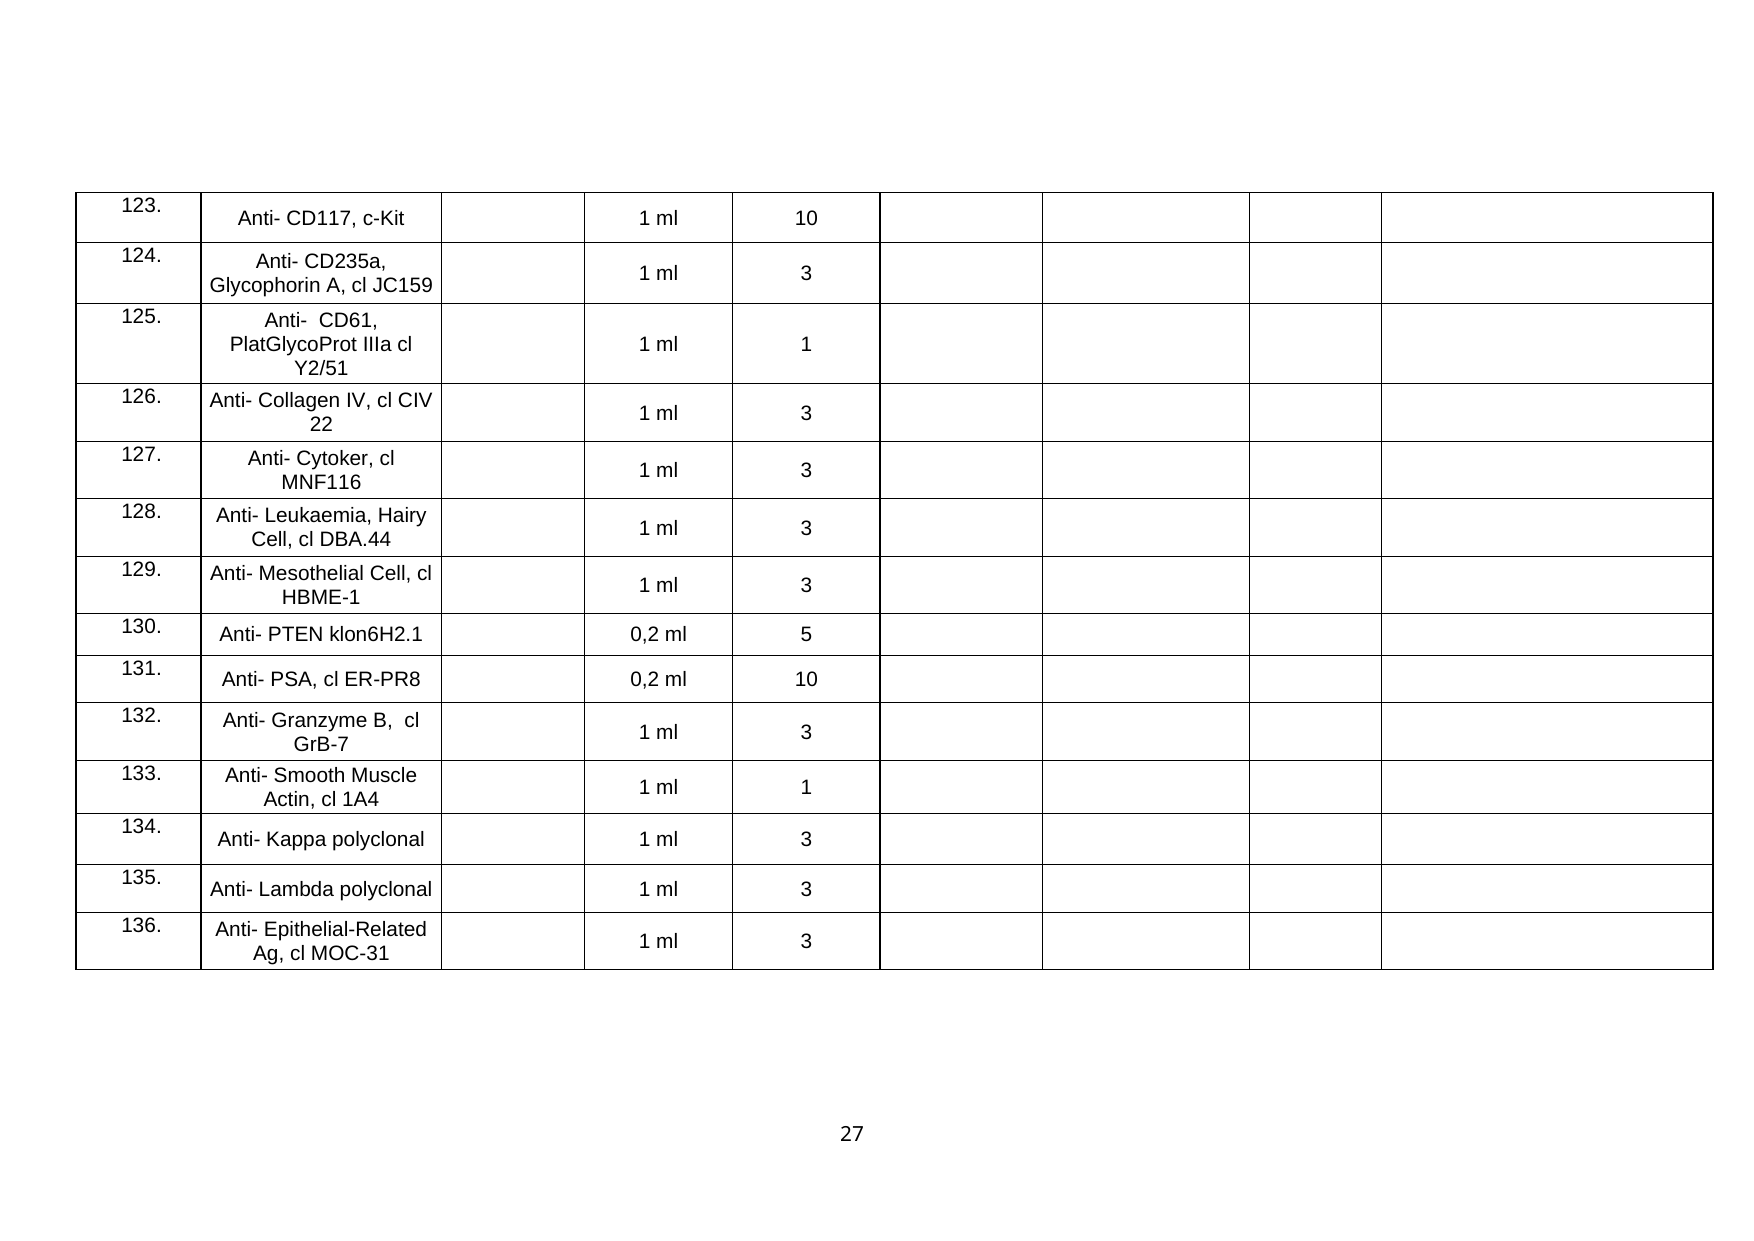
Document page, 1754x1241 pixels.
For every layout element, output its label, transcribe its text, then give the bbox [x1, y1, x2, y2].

table_cell Anti- Collagen IV, cl CIV 22 [202, 384, 441, 441]
table_cell [442, 913, 584, 969]
table_cell [442, 384, 584, 441]
table_cell [1043, 761, 1249, 813]
table_cell 0,2 ml [585, 656, 732, 702]
table_cell [1382, 442, 1712, 498]
table_cell 3 [733, 499, 879, 556]
table_cell [77, 193, 200, 242]
table_cell [77, 761, 200, 813]
table_cell Anti- Granzyme B, cl GrB-7 [202, 703, 441, 760]
table_cell [881, 384, 1042, 441]
table_cell [1043, 614, 1249, 654]
table_cell [1382, 814, 1712, 864]
table_cell [1250, 656, 1381, 702]
table_cell [1250, 442, 1381, 498]
table_cell [881, 442, 1042, 498]
table_cell [442, 193, 584, 242]
table_cell [1043, 304, 1249, 383]
table_cell [442, 442, 584, 498]
table_cell [1250, 913, 1381, 969]
table_cell Anti- Mesothelial Cell, cl HBME-1 [202, 557, 441, 613]
table_cell [1382, 761, 1712, 813]
table_cell [881, 814, 1042, 864]
table_cell [77, 304, 200, 383]
table_cell [442, 557, 584, 613]
table_cell [442, 761, 584, 813]
table_cell 0,2 ml [585, 614, 732, 654]
table_cell [1043, 442, 1249, 498]
table_cell [1250, 814, 1381, 864]
table_cell 1 ml [585, 384, 732, 441]
table_cell [1043, 557, 1249, 613]
table_cell [1043, 814, 1249, 864]
table_cell [1250, 304, 1381, 383]
table_cell [881, 243, 1042, 303]
table_cell [1382, 614, 1712, 654]
table_cell [1382, 193, 1712, 242]
table_cell Anti- Leukaemia, Hairy Cell, cl DBA.44 [202, 499, 441, 556]
table_cell [442, 814, 584, 864]
table_cell 1 ml [585, 865, 732, 912]
table_cell [442, 865, 584, 912]
table_cell [77, 557, 200, 613]
table_cell [77, 913, 200, 969]
table_cell [442, 499, 584, 556]
table_cell [1250, 499, 1381, 556]
table_cell Anti- CD117, c-Kit [202, 193, 441, 242]
table_cell [77, 243, 200, 303]
table_cell [1250, 557, 1381, 613]
table_cell 1 ml [585, 243, 732, 303]
table_cell [1250, 193, 1381, 242]
table_cell [1043, 193, 1249, 242]
table_cell 1 ml [585, 814, 732, 864]
table_cell [881, 656, 1042, 702]
table_cell [442, 703, 584, 760]
table_cell [1250, 614, 1381, 654]
table_cell [881, 499, 1042, 556]
table_cell 3 [733, 557, 879, 613]
table_cell [881, 703, 1042, 760]
table_cell [1382, 703, 1712, 760]
table_cell [1250, 384, 1381, 441]
table_cell 3 [733, 814, 879, 864]
table_cell [442, 243, 584, 303]
table_cell Anti- Epithelial-Related Ag, cl MOC-31 [202, 913, 441, 969]
table_cell 1 ml [585, 913, 732, 969]
table_cell [1382, 499, 1712, 556]
table_cell [881, 865, 1042, 912]
table_cell [1382, 243, 1712, 303]
table_cell 5 [733, 614, 879, 654]
table_cell [1382, 384, 1712, 441]
table_cell [881, 614, 1042, 654]
table_cell 10 [733, 193, 879, 242]
table_cell Anti- Kappa polyclonal [202, 814, 441, 864]
table_cell [1382, 304, 1712, 383]
table_cell [1382, 865, 1712, 912]
table_cell [442, 656, 584, 702]
table_cell [442, 304, 584, 383]
table_cell [77, 499, 200, 556]
table_cell [1043, 656, 1249, 702]
table_cell [881, 193, 1042, 242]
table_cell [77, 703, 200, 760]
table_cell 1 ml [585, 557, 732, 613]
table_cell [1043, 865, 1249, 912]
table_cell [1382, 557, 1712, 613]
table_cell [77, 656, 200, 702]
table_cell Anti- CD61, PlatGlycoProt IIIa cl Y2/51 [202, 304, 441, 383]
table_cell [77, 865, 200, 912]
table_cell [1043, 384, 1249, 441]
table_cell Anti- CD235a, Glycophorin A, cl JC159 [202, 243, 441, 303]
table_cell [77, 814, 200, 864]
table_cell [1250, 703, 1381, 760]
table_cell 1 ml [585, 499, 732, 556]
table_cell 1 ml [585, 761, 732, 813]
table_cell Anti- Smooth Muscle Actin, cl 1A4 [202, 761, 441, 813]
table_cell [881, 913, 1042, 969]
table_cell [881, 761, 1042, 813]
table_cell 1 [733, 304, 879, 383]
table_cell [442, 614, 584, 654]
table_cell 3 [733, 913, 879, 969]
table_cell Anti- PSA, cl ER-PR8 [202, 656, 441, 702]
table_cell [77, 442, 200, 498]
table_cell 1 [733, 761, 879, 813]
table_cell Anti- PTEN klon6H2.1 [202, 614, 441, 654]
table_cell 1 ml [585, 442, 732, 498]
table_cell [1250, 243, 1381, 303]
table_cell 3 [733, 703, 879, 760]
table_cell [881, 304, 1042, 383]
table_cell Anti- Lambda polyclonal [202, 865, 441, 912]
table_cell [1382, 656, 1712, 702]
table_cell [1043, 703, 1249, 760]
table_cell 3 [733, 384, 879, 441]
table_cell [1250, 761, 1381, 813]
table_cell [77, 384, 200, 441]
table_cell 1 ml [585, 304, 732, 383]
table_cell Anti- Cytoker, cl MNF116 [202, 442, 441, 498]
table_cell [1250, 865, 1381, 912]
table_cell [881, 557, 1042, 613]
table_cell 10 [733, 656, 879, 702]
table_cell [1043, 913, 1249, 969]
table_cell 3 [733, 865, 879, 912]
table_cell 1 ml [585, 193, 732, 242]
table_cell [77, 614, 200, 654]
table_cell [1043, 243, 1249, 303]
table_cell 3 [733, 243, 879, 303]
table_cell 1 ml [585, 703, 732, 760]
table_cell [1382, 913, 1712, 969]
table_cell [1043, 499, 1249, 556]
table_cell 3 [733, 442, 879, 498]
